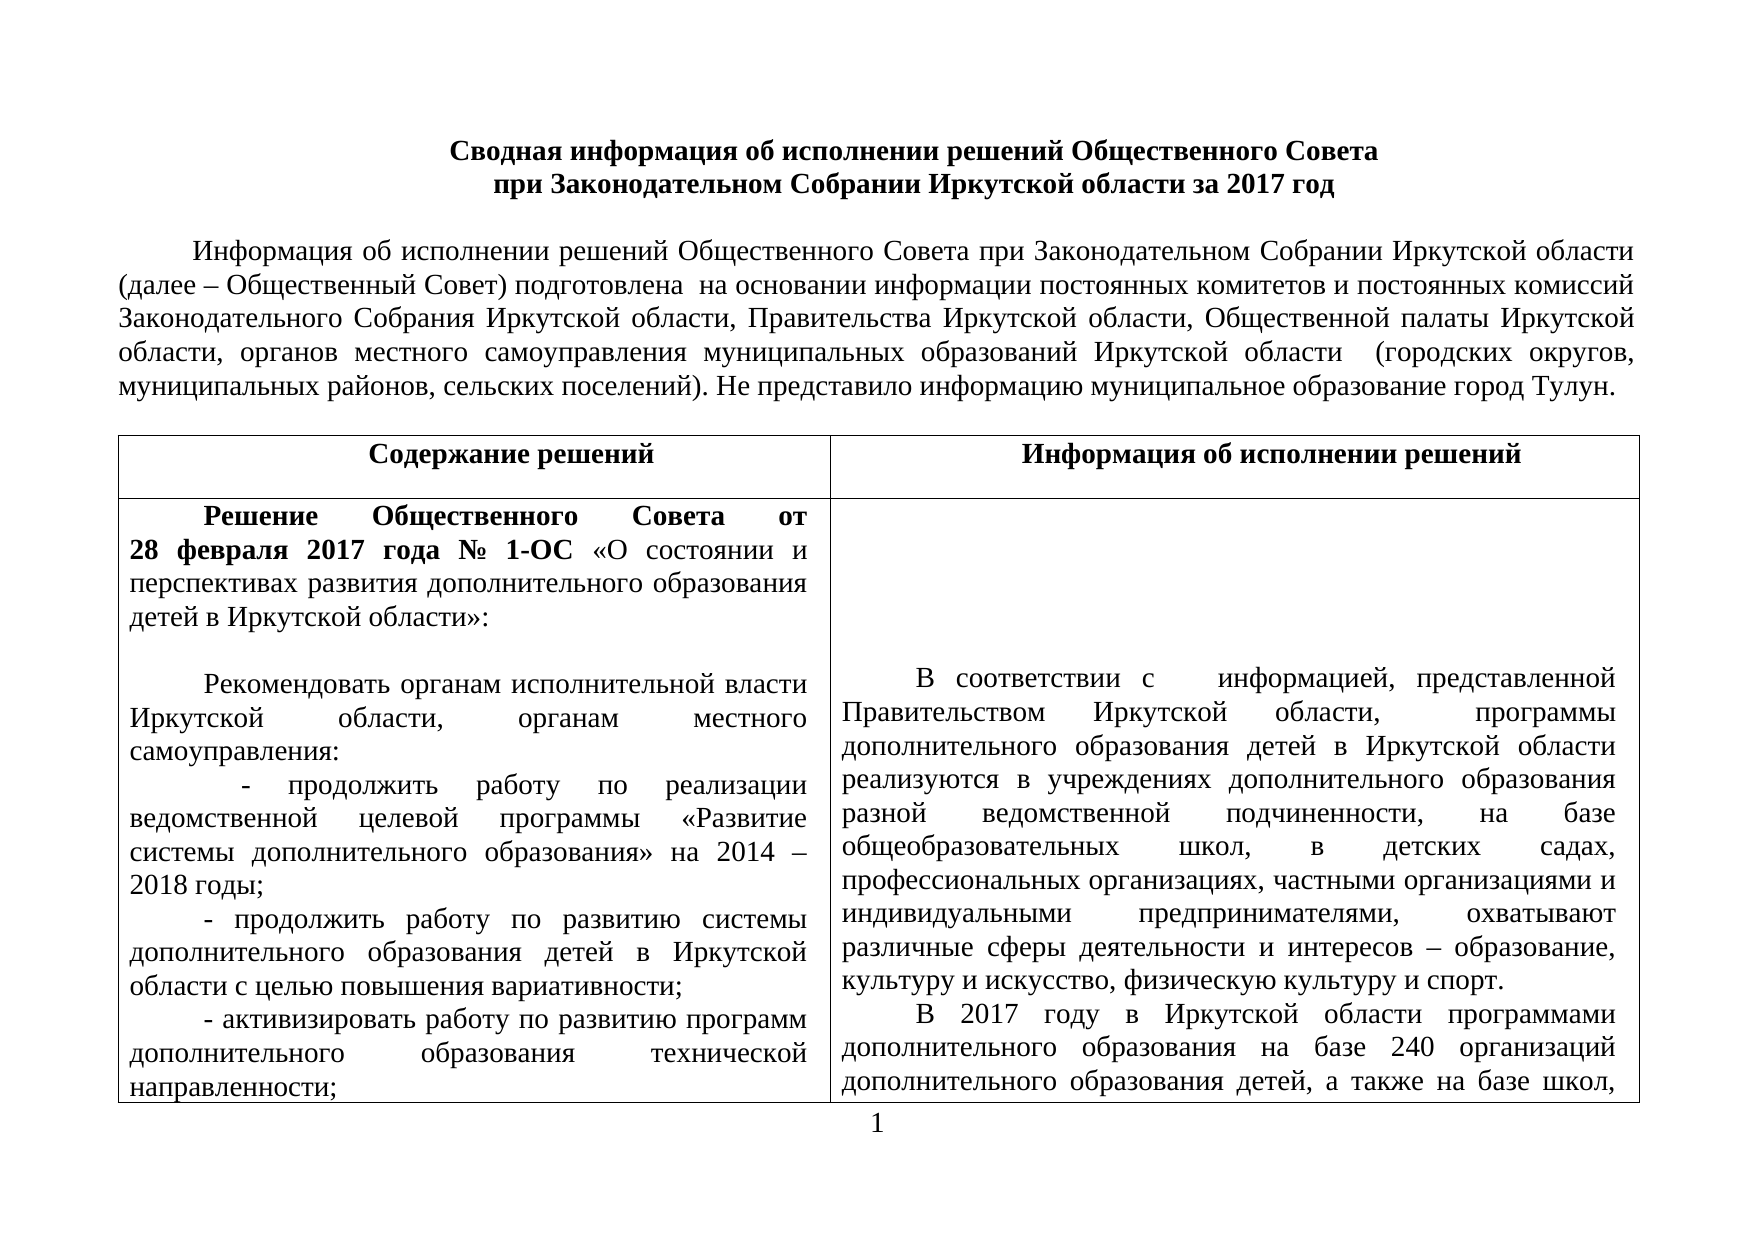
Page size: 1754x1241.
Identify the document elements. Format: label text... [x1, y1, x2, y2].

text Информация об исполнении решений Общественного Совета при Законодательном Собрании Иркутской области (далее – Общественный Совет) подготовлена на основании информации постоянных комитетов и постоянных комиссий Законодательного Собрания Иркутской области, Правительства Иркутской области, Общественной палаты Иркутской области, органов местного самоуправления муниципальных образований Иркутской области (городских округов, муниципальных районов, сельских поселений). Не представило информацию муниципальное образование город Тулун. [118, 233, 1636, 401]
table_header Информация об исполнении решений [831, 436, 1639, 497]
text при Законодательном Собрании Иркутской области за 2017 год [118, 166, 1636, 200]
table_header Содержание решений [119, 436, 830, 497]
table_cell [119, 499, 830, 1102]
text Сводная информация об исполнении решений Общественного Совета [118, 133, 1636, 166]
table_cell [831, 499, 1639, 1102]
